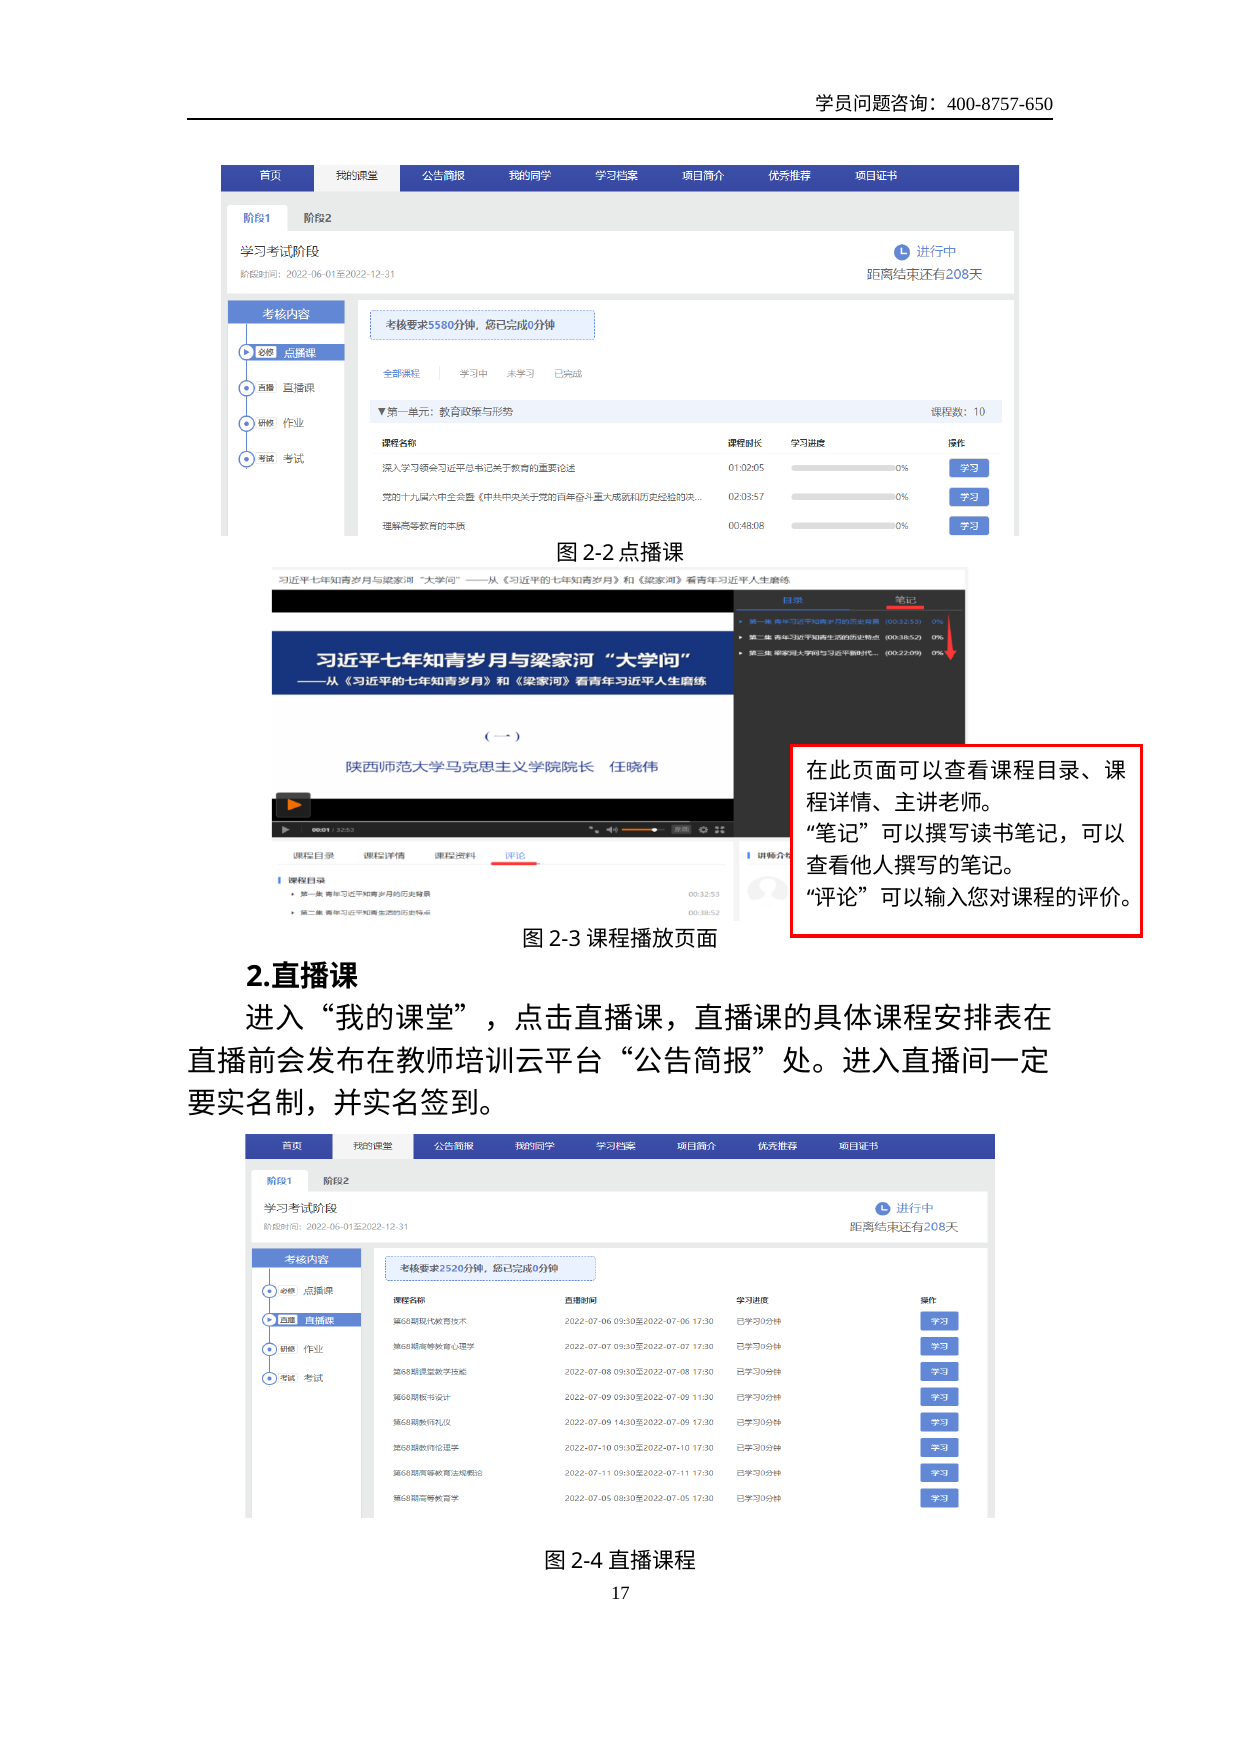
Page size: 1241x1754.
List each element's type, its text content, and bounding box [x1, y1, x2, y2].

picture [271, 567, 969, 921]
text 图2-4 直播课程 [187, 1543, 1053, 1575]
text 进入“我的课堂”，点击直播课，直播课的具体课程安排表在直播前会发布在教师培训云平台“公告简报”处。进入直播间一定要实名制，并实名签到。 [187, 995, 1053, 1122]
text 图2-3 课程播放页面 [187, 921, 1053, 953]
text 2.直播课 [187, 953, 1053, 995]
text 图2-2点播课 [187, 535, 1053, 567]
picture [221, 165, 1020, 536]
picture [245, 1134, 995, 1518]
